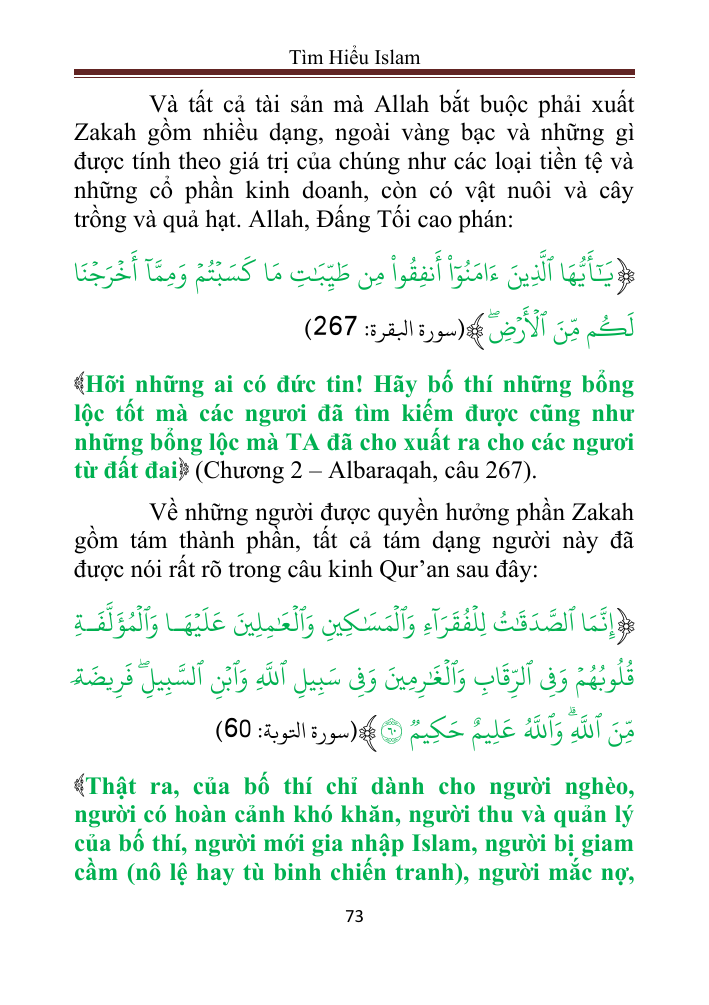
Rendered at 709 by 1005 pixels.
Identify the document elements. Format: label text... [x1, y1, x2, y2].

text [74, 771, 635, 886]
text Về những người được quyền hưởng phần Zakah gồm tám thành phần, tất cả tám dạng người này đã được nói rất rõ trong câu kinh Qur’an sau đây: [74, 497, 635, 583]
text ﮋإِنَّمَا ٱلصَّدَقَٰتُ لِلۡفُقَرَآءِ وَٱلۡمَسَٰكِينِ وَٱلۡعَٰمِلِينَ عَلَيۡهَا وَٱلۡمُؤَلَّفَةِ قُلُوبُهُمۡ وَفِي ٱلرِّقَابِ وَٱلۡغَٰرِمِينَ وَفِي سَبِيلِ ٱللَّهِ وَٱبۡنِ ٱلسَّبِيلِۖ فَرِيضَةٗ مِّنَ ٱللَّهِۗ وَٱللَّهُ عَلِيمٌ حَكِيمٞ ٦٠ ﮊ (سورة التوبة: 60) [74, 595, 635, 758]
text Hỡi những ai có đức tin! Hãy bố thí những bổng lộc tốt mà các ngươi đã tìm kiếm được cũng như những bổng lộc mà TA đã cho xuất ra cho các ngươi từ đất đai (Chương 2 – Albaraqah, câu 267). [74, 369, 635, 484]
text Và tất cả tài sản mà Allah bắt buộc phải xuất Zakah gồm nhiều dạng, ngoài vàng bạc và những gì được tính theo giá trị của chúng như các loại tiền tệ và những cổ phần kinh doanh, còn có vật nuôi và cây trồng và quả hạt. Allah, Đấng Tối cao phán: [74, 89, 635, 232]
text ﮋيَٰٓأَيُّهَا ٱلَّذِينَ ءَامَنُوٓاْ أَنفِقُواْ مِن طَيِّبَٰتِ مَا كَسَبۡتُمۡ وَمِمَّآ أَخۡرَجۡنَا لَكُم مِّنَ ٱلۡأَرۡضِۖ ﮊ (سورة البقرة: 267) [74, 245, 635, 357]
